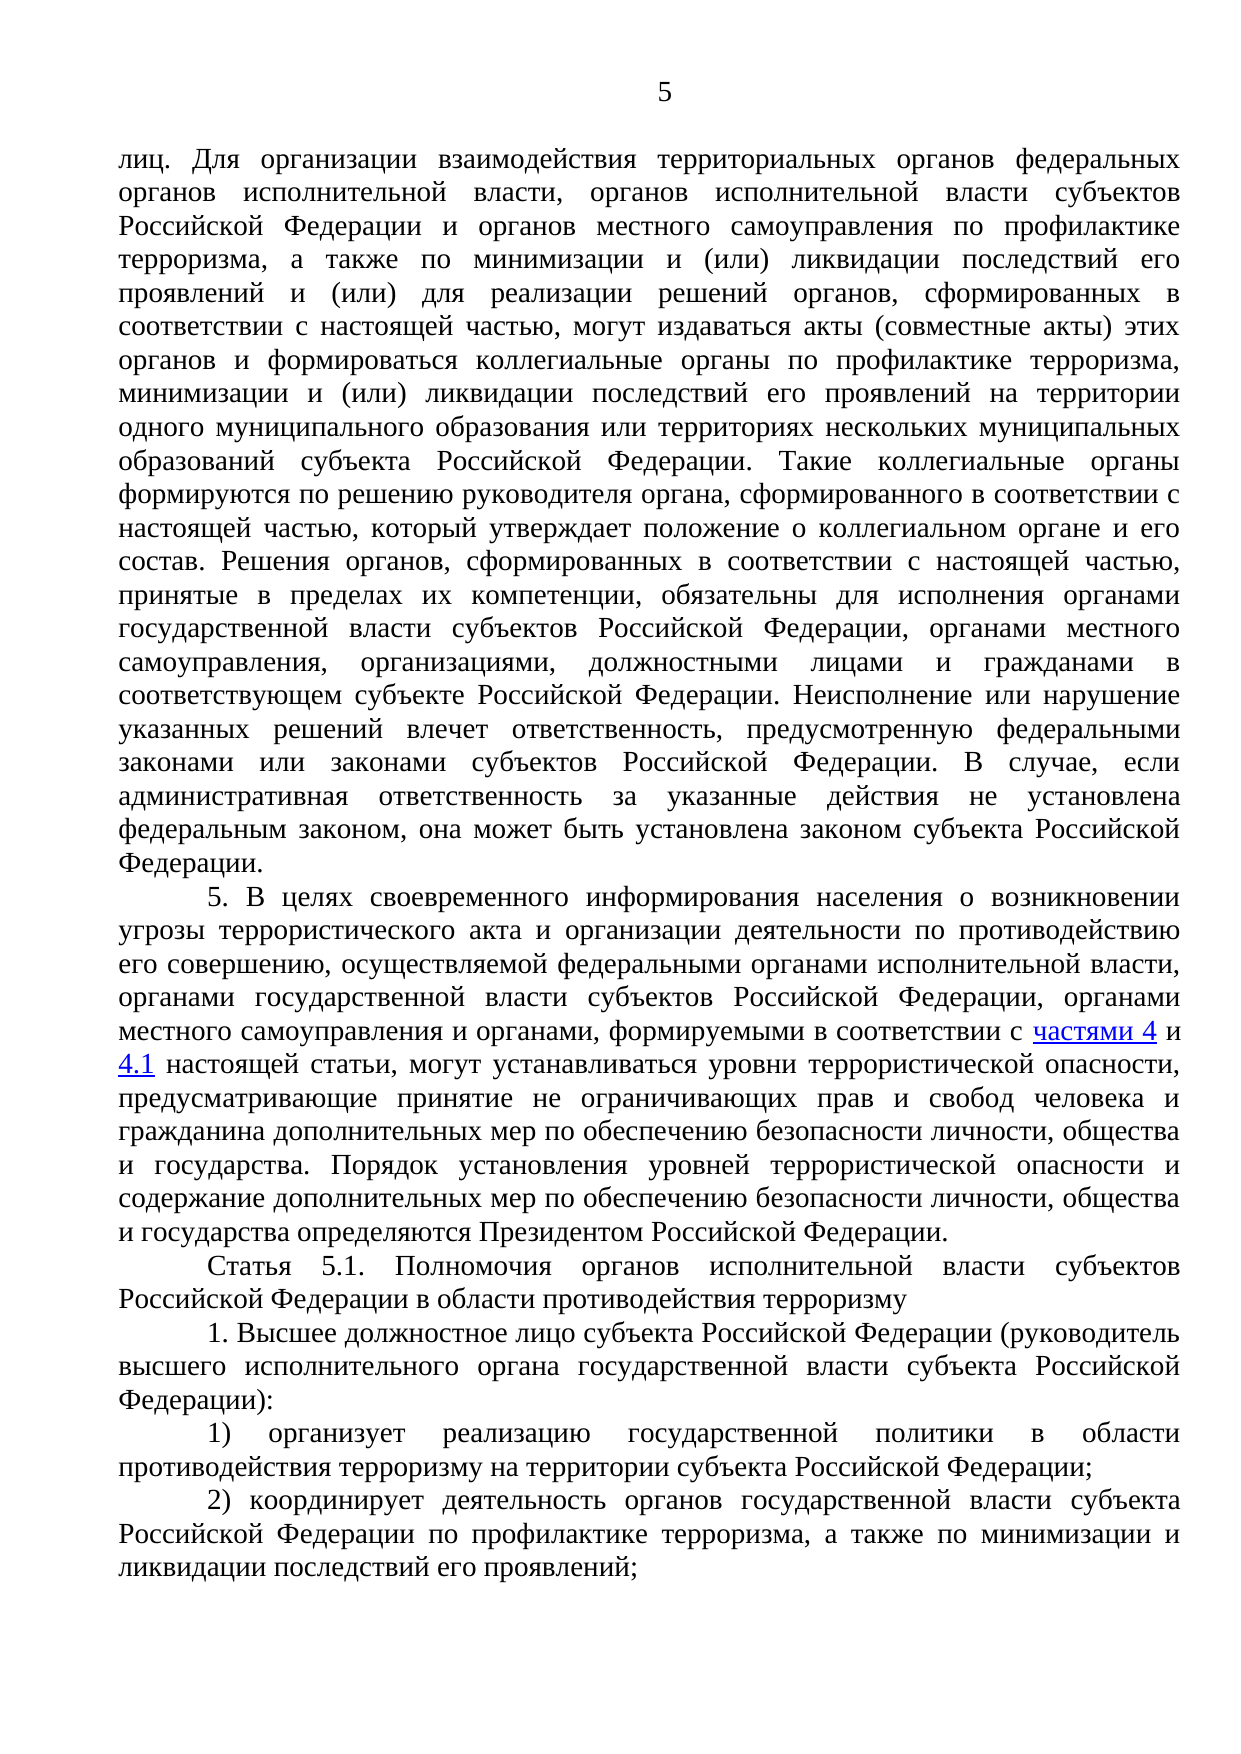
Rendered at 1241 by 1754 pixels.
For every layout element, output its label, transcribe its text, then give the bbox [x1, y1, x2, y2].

text 5. В целях своевременного информирования населения о возникновении угрозы террористического акта и организации деятельности по противодействию его совершению, осуществляемой федеральными органами исполнительной власти, органами государственной власти субъектов Российской Федерации, органами местного самоуправления и органами, формируемыми в соответствии с частями 4 и 4.1 настоящей статьи, могут устанавливаться уровни террористической опасности, предусматривающие принятие не ограничивающих прав и свобод человека и гражданина дополнительных мер по обеспечению безопасности личности, общества и государства. Порядок установления уровней террористической опасности и содержание дополнительных мер по обеспечению безопасности личности, общества и государства определяются Президентом Российской Федерации. [118, 879, 1181, 1248]
text 1) организует реализацию государственной политики в области противодействия терроризму на территории субъекта Российской Федерации; [118, 1415, 1181, 1482]
text 1. Высшее должностное лицо субъекта Российской Федерации (руководитель высшего исполнительного органа государственной власти субъекта Российской Федерации): [118, 1315, 1181, 1415]
text 2) координирует деятельность органов государственной власти субъекта Российской Федерации по профилактике терроризма, а также по минимизации и ликвидации последствий его проявлений; [118, 1482, 1181, 1583]
text Статья 5.1. Полномочия органов исполнительной власти субъектов Российской Федерации в области противодействия терроризму [118, 1248, 1181, 1315]
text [118, 141, 1181, 879]
